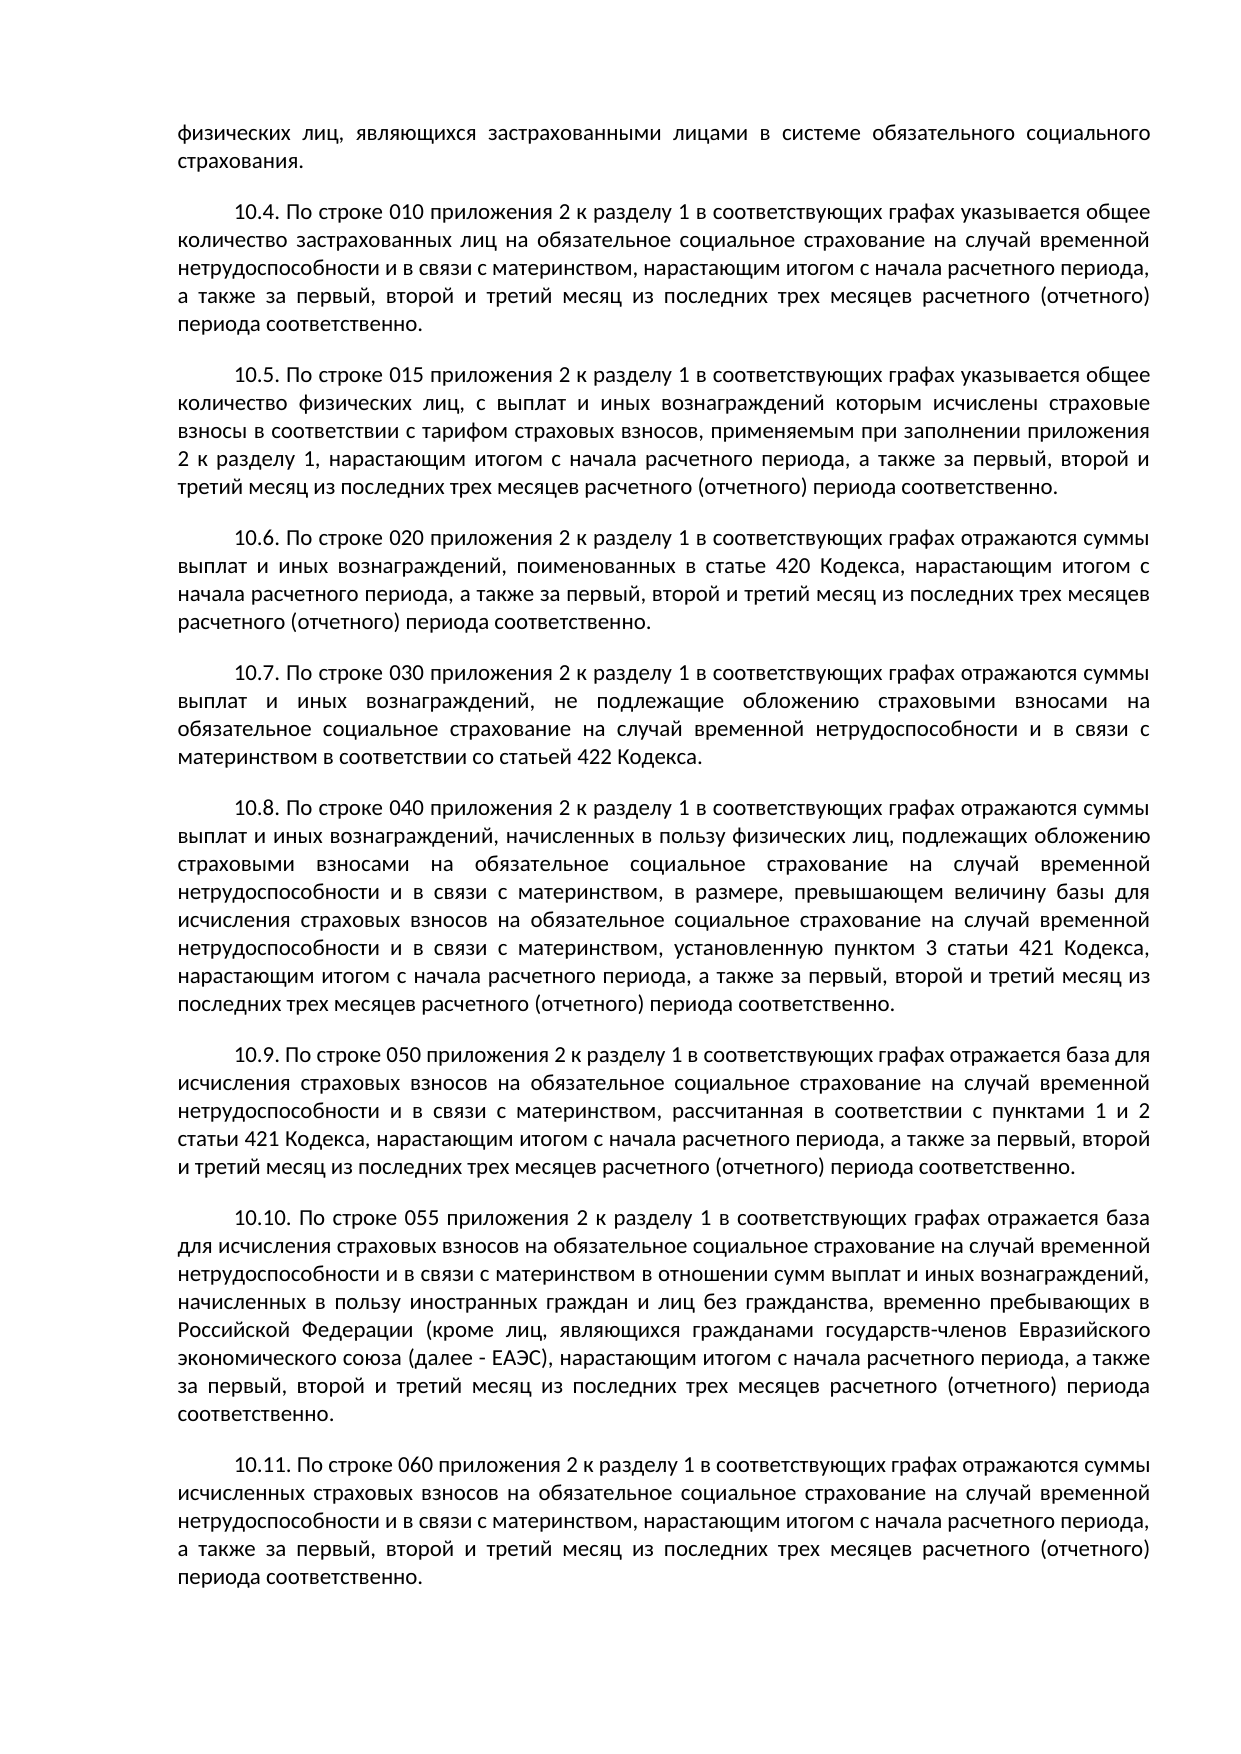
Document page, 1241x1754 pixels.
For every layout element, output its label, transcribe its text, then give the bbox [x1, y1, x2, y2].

text 10.8. По строке 040 приложения 2 к разделу 1 в соответствующих графах отражаются суммы выплат и иных вознаграждений, начисленных в пользу физических лиц, подлежащих обложению страховыми взносами на обязательное социальное страхование на случай временной нетрудоспособности и в связи с материнством, в размере, превышающем величину базы для исчисления страховых взносов на обязательное социальное страхование на случай временной нетрудоспособности и в связи с материнством, установленную пунктом 3 статьи 421 Кодекса, нарастающим итогом с начала расчетного периода, а также за первый, второй и третий месяц из последних трех месяцев расчетного (отчетного) периода соответственно. [177, 793, 1152, 1017]
text 10.6. По строке 020 приложения 2 к разделу 1 в соответствующих графах отражаются суммы выплат и иных вознаграждений, поименованных в статье 420 Кодекса, нарастающим итогом с начала расчетного периода, а также за первый, второй и третий месяц из последних трех месяцев расчетного (отчетного) периода соответственно. [177, 523, 1152, 635]
text 10.7. По строке 030 приложения 2 к разделу 1 в соответствующих графах отражаются суммы выплат и иных вознаграждений, не подлежащие обложению страховыми взносами на обязательное социальное страхование на случай временной нетрудоспособности и в связи с материнством в соответствии со статьей 422 Кодекса. [177, 658, 1152, 770]
text 10.4. По строке 010 приложения 2 к разделу 1 в соответствующих графах указывается общее количество застрахованных лиц на обязательное социальное страхование на случай временной нетрудоспособности и в связи с материнством, нарастающим итогом с начала расчетного периода, а также за первый, второй и третий месяц из последних трех месяцев расчетного (отчетного) периода соответственно. [177, 197, 1152, 337]
text 10.9. По строке 050 приложения 2 к разделу 1 в соответствующих графах отражается база для исчисления страховых взносов на обязательное социальное страхование на случай временной нетрудоспособности и в связи с материнством, рассчитанная в соответствии с пунктами 1 и 2 статьи 421 Кодекса, нарастающим итогом с начала расчетного периода, а также за первый, второй и третий месяц из последних трех месяцев расчетного (отчетного) периода соответственно. [177, 1040, 1152, 1180]
text 10.5. По строке 015 приложения 2 к разделу 1 в соответствующих графах указывается общее количество физических лиц, с выплат и иных вознаграждений которым исчислены страховые взносы в соответствии с тарифом страховых взносов, применяемым при заполнении приложения 2 к разделу 1, нарастающим итогом с начала расчетного периода, а также за первый, второй и третий месяц из последних трех месяцев расчетного (отчетного) периода соответственно. [177, 360, 1152, 500]
text 10.10. По строке 055 приложения 2 к разделу 1 в соответствующих графах отражается база для исчисления страховых взносов на обязательное социальное страхование на случай временной нетрудоспособности и в связи с материнством в отношении сумм выплат и иных вознаграждений, начисленных в пользу иностранных граждан и лиц без гражданства, временно пребывающих в Российской Федерации (кроме лиц, являющихся гражданами государств-членов Евразийского экономического союза (далее - ЕАЭС), нарастающим итогом с начала расчетного периода, а также за первый, второй и третий месяц из последних трех месяцев расчетного (отчетного) периода соответственно. [177, 1203, 1152, 1427]
text 10.11. По строке 060 приложения 2 к разделу 1 в соответствующих графах отражаются суммы исчисленных страховых взносов на обязательное социальное страхование на случай временной нетрудоспособности и в связи с материнством, нарастающим итогом с начала расчетного периода, а также за первый, второй и третий месяц из последних трех месяцев расчетного (отчетного) периода соответственно. [177, 1450, 1152, 1590]
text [177, 118, 1152, 174]
